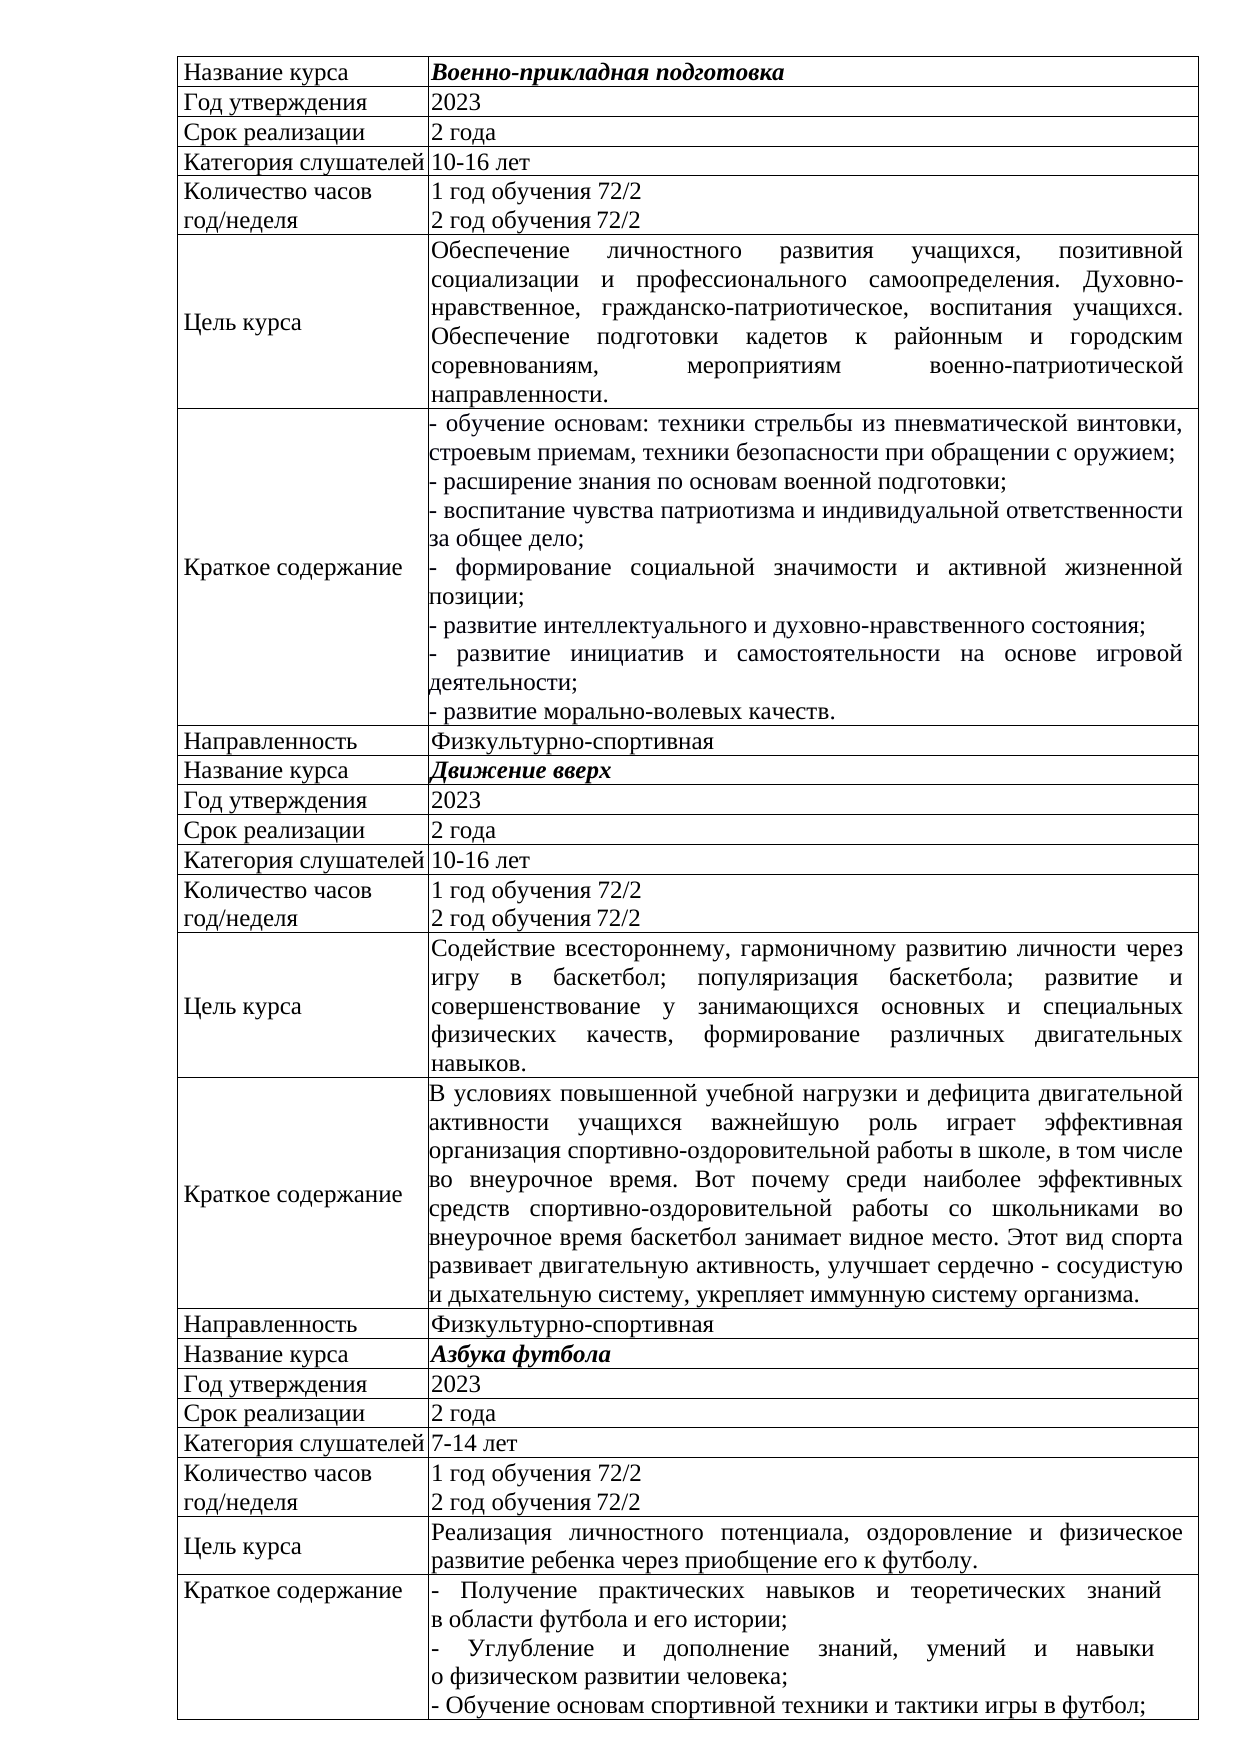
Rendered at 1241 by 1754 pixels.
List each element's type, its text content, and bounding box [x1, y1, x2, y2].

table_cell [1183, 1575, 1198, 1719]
table_cell Физкультурно-спортивная [429, 1309, 1198, 1338]
table_cell Год утверждения [178, 785, 428, 814]
table_cell Направленность [178, 1309, 428, 1338]
table_cell 2 года [429, 1399, 1198, 1427]
table_cell Количество часов год/неделя [178, 875, 428, 932]
table_cell Военно-прикладная подготовка [429, 57, 1198, 86]
table_cell Количество часов год/неделя [178, 176, 428, 234]
table_cell 2 года [429, 117, 1198, 146]
table_cell Год утверждения [178, 1369, 428, 1397]
table_cell Краткое содержание [178, 409, 428, 725]
table_cell 1 год обучения 72/2 2 год обучения 72/2 [429, 875, 1198, 932]
table_cell Обеспечение личностного развития учащихся, позитивной социализации и профессионального самоопределения. Духовно-нравственное, гражданско-патриотическое, воспитания учащихся. Обеспечение подготовки кадетов к районным и городским соревнованиям, мероприятиям военно-патриотической направленности. [429, 235, 1198, 407]
table_cell Движение вверх [429, 756, 1198, 784]
table_cell - обучение основам: техники стрельбы из пневматической винтовки, строевым приемам, техники безопасности при обращении с оружием; - расширение знания по основам военной подготовки; - воспитание чувства патриотизма и индивидуальной ответственности за общее дело; - формирование социальной значимости и активной жизненной позиции; - развитие интеллектуального и духовно-нравственного состояния; - развитие инициатив и самостоятельности на основе игровой деятельности; - развитие морально-волевых качеств. [429, 409, 1198, 725]
table_cell 10-16 лет [429, 845, 1198, 874]
table_cell 1 год обучения 72/2 2 год обучения 72/2 [429, 1458, 1198, 1516]
table_cell Срок реализации [178, 815, 428, 844]
table_cell 2 года [429, 815, 1198, 844]
table_cell 2023 [429, 87, 1198, 116]
table_cell Год утверждения [178, 87, 428, 116]
table_cell 2023 [429, 785, 1198, 814]
table_cell Физкультурно-спортивная [429, 726, 1198, 754]
table_cell Азбука футбола [429, 1339, 1198, 1368]
table_cell Название курса [178, 756, 428, 784]
table_cell Направленность [178, 726, 428, 754]
table_cell Срок реализации [178, 117, 428, 146]
table_cell Цель курса [178, 235, 428, 407]
table_cell Цель курса [178, 933, 428, 1077]
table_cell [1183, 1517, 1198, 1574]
table_cell Категория слушателей [178, 845, 428, 874]
table_cell Содействие всестороннему, гармоничному развитию личности через игру в баскетбол; популяризация баскетбола; развитие и совершенствование у занимающихся основных и специальных физических качеств, формирование различных двигательных навыков. [429, 933, 1198, 1077]
table_cell Количество часов год/неделя [178, 1458, 428, 1516]
table_cell Срок реализации [178, 1399, 428, 1427]
table_cell 7-14 лет [429, 1428, 1198, 1457]
table_cell Краткое содержание [178, 1575, 428, 1719]
table_cell Цель курса [178, 1517, 428, 1574]
table_cell Название курса [178, 1339, 428, 1368]
table_cell Категория слушателей [178, 1428, 428, 1457]
table_cell 1 год обучения 72/2 2 год обучения 72/2 [429, 176, 1198, 234]
table_cell 10-16 лет [429, 147, 1198, 175]
table_cell Категория слушателей [178, 147, 428, 175]
table_cell 2023 [429, 1369, 1198, 1397]
table_cell Название курса [178, 57, 428, 86]
table_cell Краткое содержание [178, 1078, 428, 1308]
